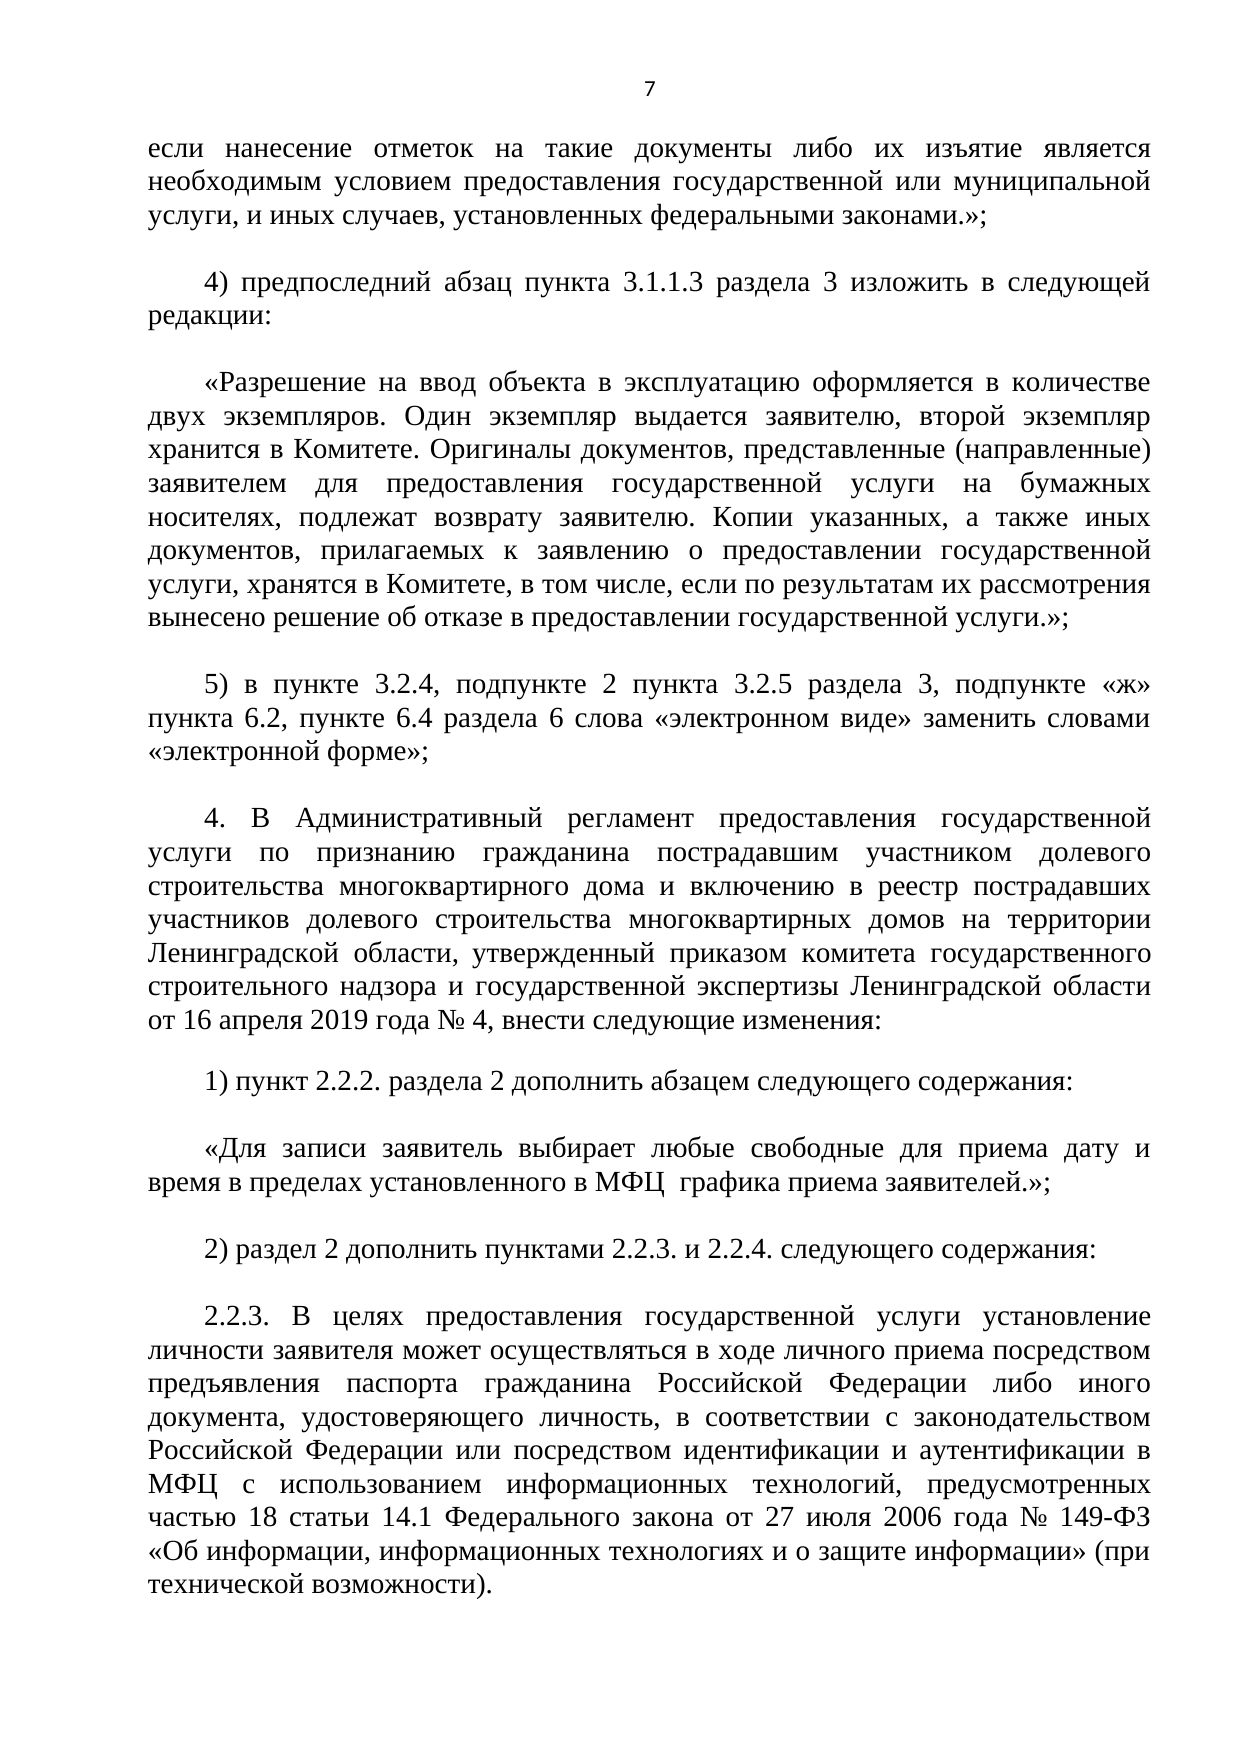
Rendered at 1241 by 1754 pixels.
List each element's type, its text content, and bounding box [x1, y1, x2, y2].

text 4) предпоследний абзац пункта 3.1.1.3 раздела 3 изложить в следующей редакции: [148, 264, 1152, 331]
text 5) в пункте 3.2.4, подпункте 2 пункта 3.2.5 раздела 3, подпункте «ж» пункта 6.2, пункте 6.4 раздела 6 слова «электронном виде» заменить словами «электронной форме»; [148, 666, 1152, 767]
text 2) раздел 2 дополнить пунктами 2.2.3. и 2.2.4. следующего содержания: [148, 1231, 1152, 1265]
text 1) пункт 2.2.2. раздела 2 дополнить абзацем следующего содержания: [148, 1063, 1152, 1097]
text «Для записи заявитель выбирает любые свободные для приема дату и время в пределах установленного в МФЦ графика приема заявителей.»; [148, 1131, 1152, 1198]
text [148, 130, 1152, 230]
text 2.2.3. В целях предоставления государственной услуги установление личности заявителя может осуществляться в ходе личного приема посредством предъявления паспорта гражданина Российской Федерации либо иного документа, удостоверяющего личность, в соответствии с законодательством Российской Федерации или посредством идентификации и аутентификации в МФЦ с использованием информационных технологий, предусмотренных частью 18 статьи 14.1 Федерального закона от 27 июля 2006 года № 149-ФЗ «Об информации, информационных технологиях и о защите информации» (при технической возможности). [148, 1298, 1152, 1600]
text 4. В Административный регламент предоставления государственной услуги по признанию гражданина пострадавшим участником долевого строительства многоквартирного дома и включению в реестр пострадавших участников долевого строительства многоквартирных домов на территории Ленинградской области, утвержденный приказом комитета государственного строительного надзора и государственной экспертизы Ленинградской области от 16 апреля 2019 года № 4, внести следующие изменения: [148, 801, 1152, 1035]
text «Разрешение на ввод объекта в эксплуатацию оформляется в количестве двух экземпляров. Один экземпляр выдается заявителю, второй экземпляр хранится в Комитете. Оригиналы документов, представленные (направленные) заявителем для предоставления государственной услуги на бумажных носителях, подлежат возврату заявителю. Копии указанных, а также иных документов, прилагаемых к заявлению о предоставлении государственной услуги, хранятся в Комитете, в том числе, если по результатам их рассмотрения вынесено решение об отказе в предоставлении государственной услуги.»; [148, 364, 1152, 633]
